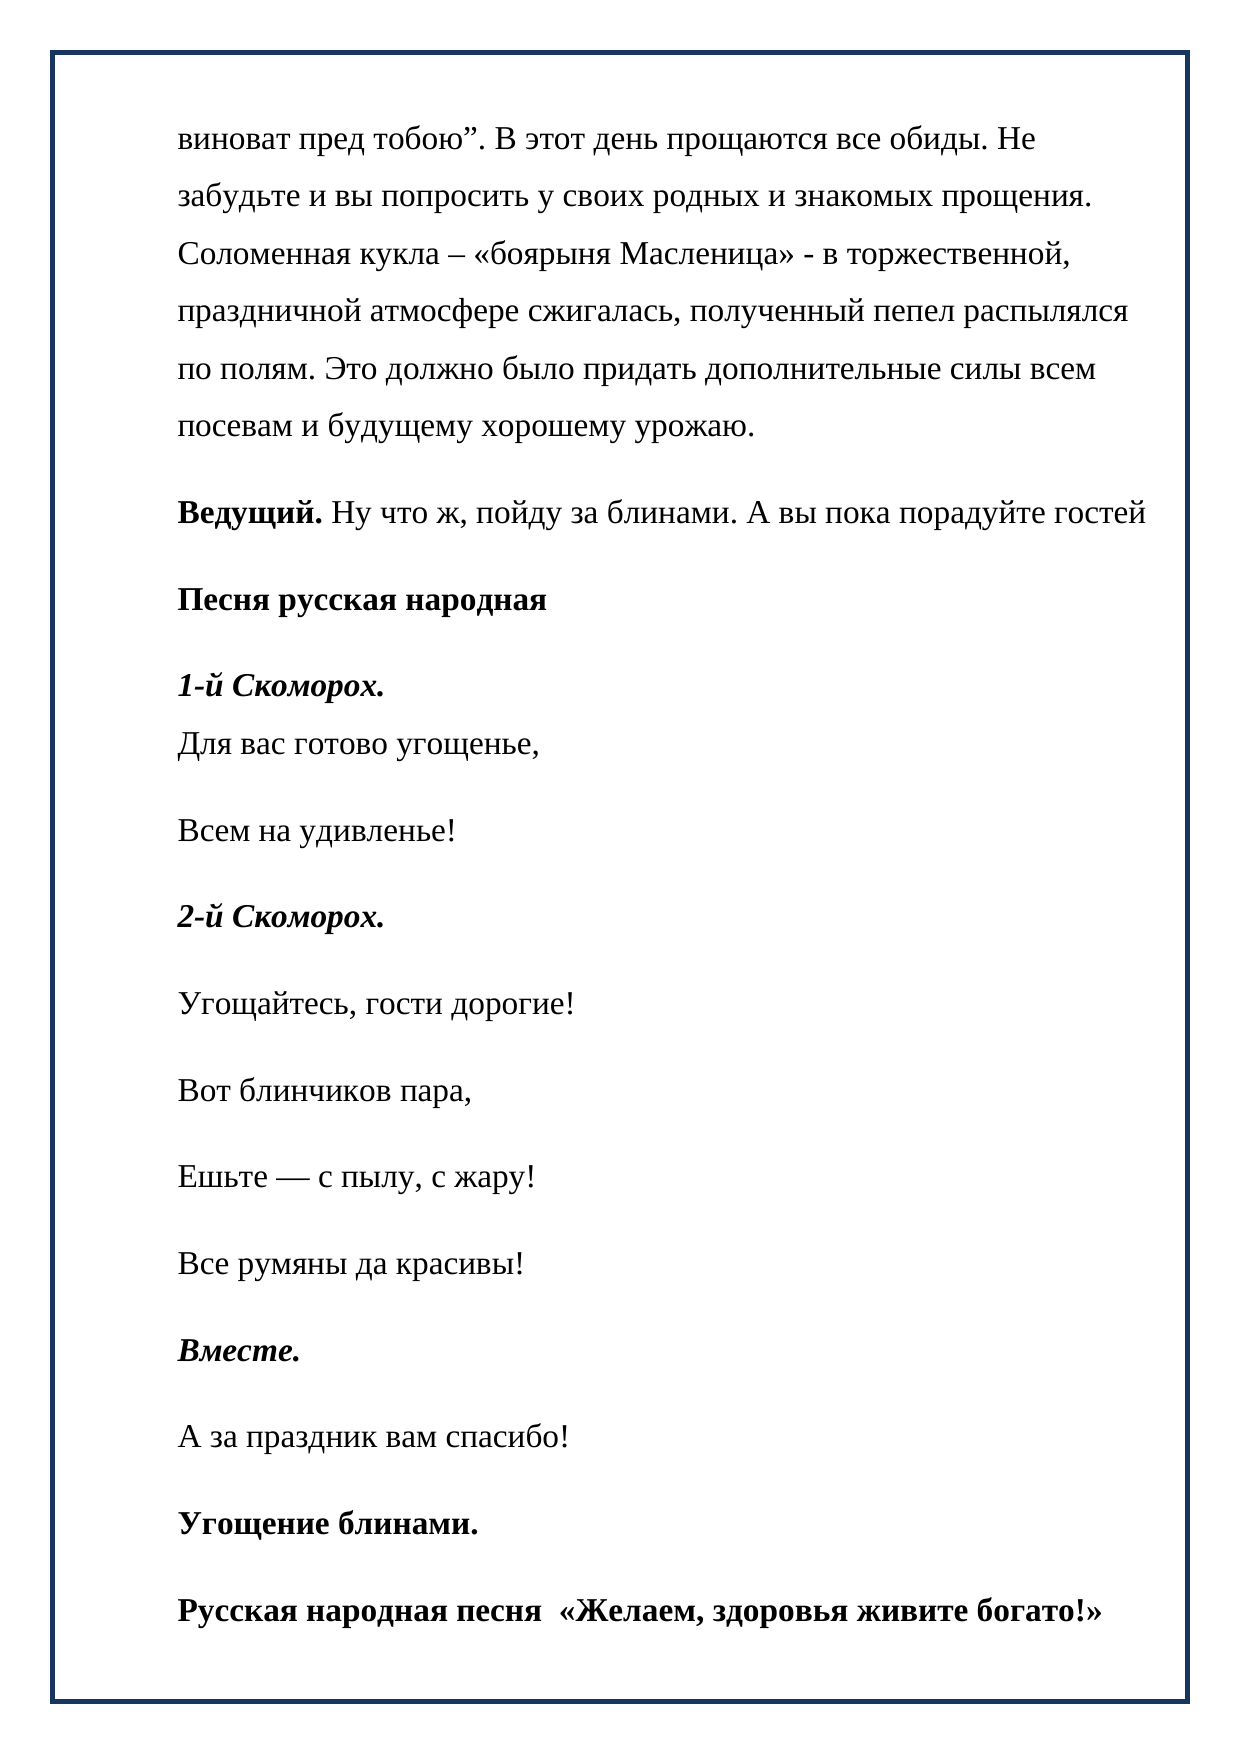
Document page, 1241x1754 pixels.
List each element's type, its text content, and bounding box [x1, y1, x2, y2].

text Всем на удивленье! [177, 810, 1152, 848]
text Все румяны да красивы! [177, 1243, 1152, 1281]
text Русская народная песня «Желаем, здоровья живите богато!» [177, 1590, 1152, 1628]
text Угощение блинами. [177, 1503, 1152, 1541]
text Вместе. [177, 1330, 1152, 1368]
text 1-й Скоморох. Для вас готово угощенье, [177, 666, 1152, 761]
text 2-й Скоморох. [177, 896, 1152, 935]
text Песня русская народная [177, 579, 1152, 617]
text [177, 118, 1152, 444]
text Ешьте — с пылу, с жару! [177, 1156, 1152, 1195]
text А за праздник вам спасибо! [177, 1416, 1152, 1455]
text Ведущий. Ну что ж, пойду за блинами. А вы пока порадуйте гостей [177, 492, 1152, 531]
text Вот блинчиков пара, [177, 1070, 1152, 1108]
text Угощайтесь, гости дорогие! [177, 983, 1152, 1021]
